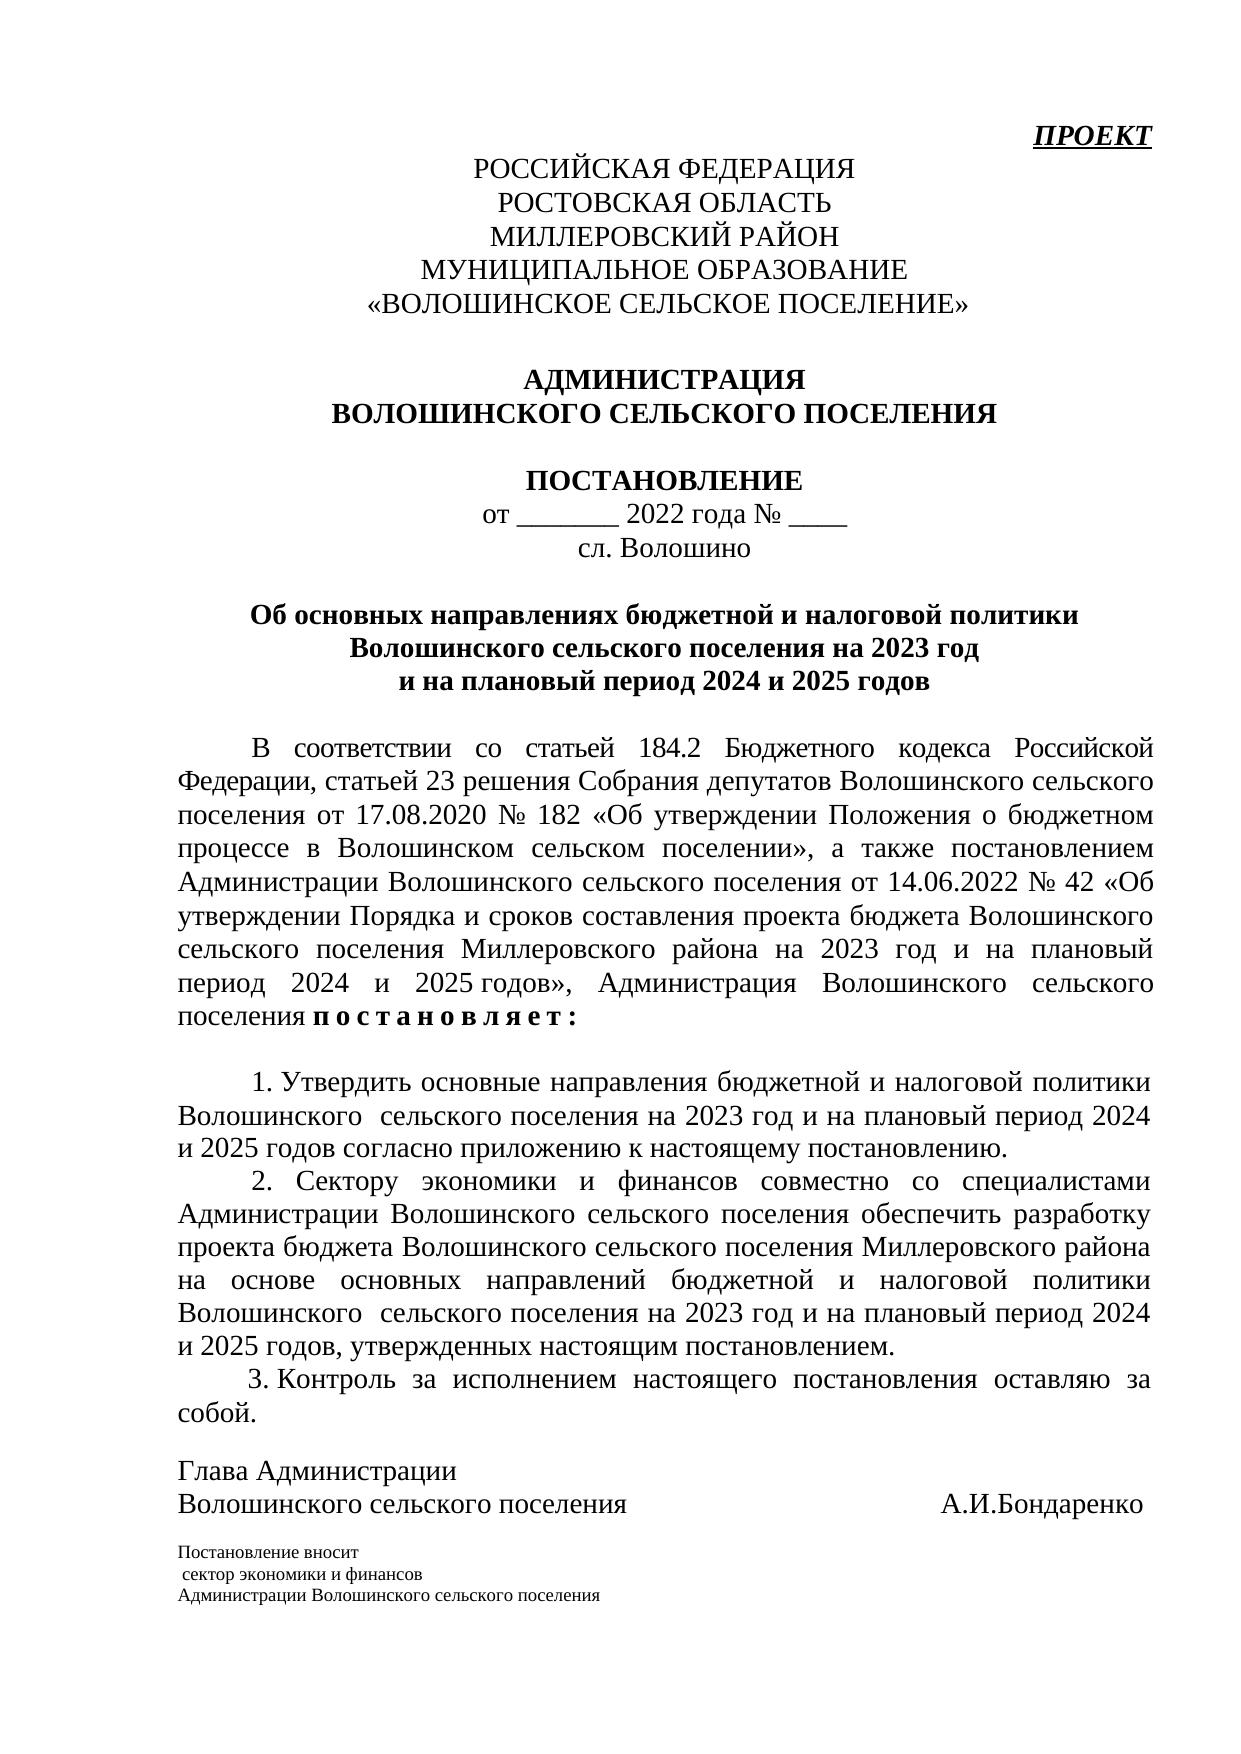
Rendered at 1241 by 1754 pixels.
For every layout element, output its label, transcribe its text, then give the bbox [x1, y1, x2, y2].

text 2. Сектору экономики и финансов совместно со специалистами Администрации Волошинского сельского поселения обеспечить разработку проекта бюджета Волошинского сельского поселения Миллеровского района на основе основных направлений бюджетной и налоговой политики Волошинского сельского поселения на 2023 год и на плановый период 2024 и 2025 годов, утвержденных настоящим постановлением. [177, 1164, 1152, 1361]
text сл. Волошино [177, 530, 1152, 564]
text 1. Утвердить основные направления бюджетной и налоговой политики Волошинского сельского поселения на 2023 год и на плановый период 2024 и 2025 годов согласно приложению к настоящему постановлению. [177, 1065, 1152, 1164]
subtitle Волошинского сельского поселения А.И.Бондаренко [177, 1486, 1152, 1520]
text МУНИЦИПАЛЬНОЕ ОБРАЗОВАНИЕ [177, 252, 1152, 286]
text и на плановый период 2024 и 2025 годов [177, 664, 1152, 696]
text Постановление вносит [177, 1541, 1152, 1563]
text «ВОЛОШИНСКОЕ СЕЛЬСКОЕ ПОСЕЛЕНИЕ» [177, 286, 1152, 319]
subtitle ВОЛОШИНСКОГО СЕЛЬСКОГО ПОСЕЛЕНИЯ [177, 396, 1152, 429]
text ПРОЕКТ [177, 118, 1152, 152]
title В соответствии со статьей 184.2 Бюджетного кодекса Российской Федерации, статьей 23 решения Собрания депутатов Волошинского сельского поселения от 17.08.2020 № 182 «Об утверждении Положения о бюджетном процессе в Волошинском сельском поселении», а также постановлением Администрации Волошинского сельского поселения от 14.06.2022 № 42 «Об утверждении Порядка и сроков составления проекта бюджета Волошинского сельского поселения Миллеровского района на 2023 год и на плановый период 2024 и 2025 годов», Администрация Волошинского сельского поселения постановляет: [177, 730, 1155, 1032]
text сектор экономики и финансов [177, 1563, 1152, 1584]
text РОСТОВСКАЯ ОБЛАСТЬ [177, 185, 1152, 219]
subtitle Глава Администрации [177, 1453, 1152, 1486]
text от _______ 2022 года ____ [177, 497, 1152, 530]
text Об основных направлениях бюджетной и налоговой политики [177, 597, 1152, 631]
text МИЛЛЕРОВСКИЙ РАЙОН [177, 219, 1152, 252]
text Администрации Волошинского сельского поселения [177, 1584, 1152, 1606]
text Волошинского сельского поселения на 2023 год [177, 631, 1152, 664]
subtitle АДМИНИСТРАЦИЯ [177, 362, 1152, 396]
subtitle ПОСТАНОВЛЕНИЕ [177, 463, 1152, 497]
text 3. Контроль за исполнением настоящего постановления оставляю за собой. [177, 1361, 1152, 1428]
text РОССИЙСКАЯ ФЕДЕРАЦИЯ [177, 152, 1152, 185]
